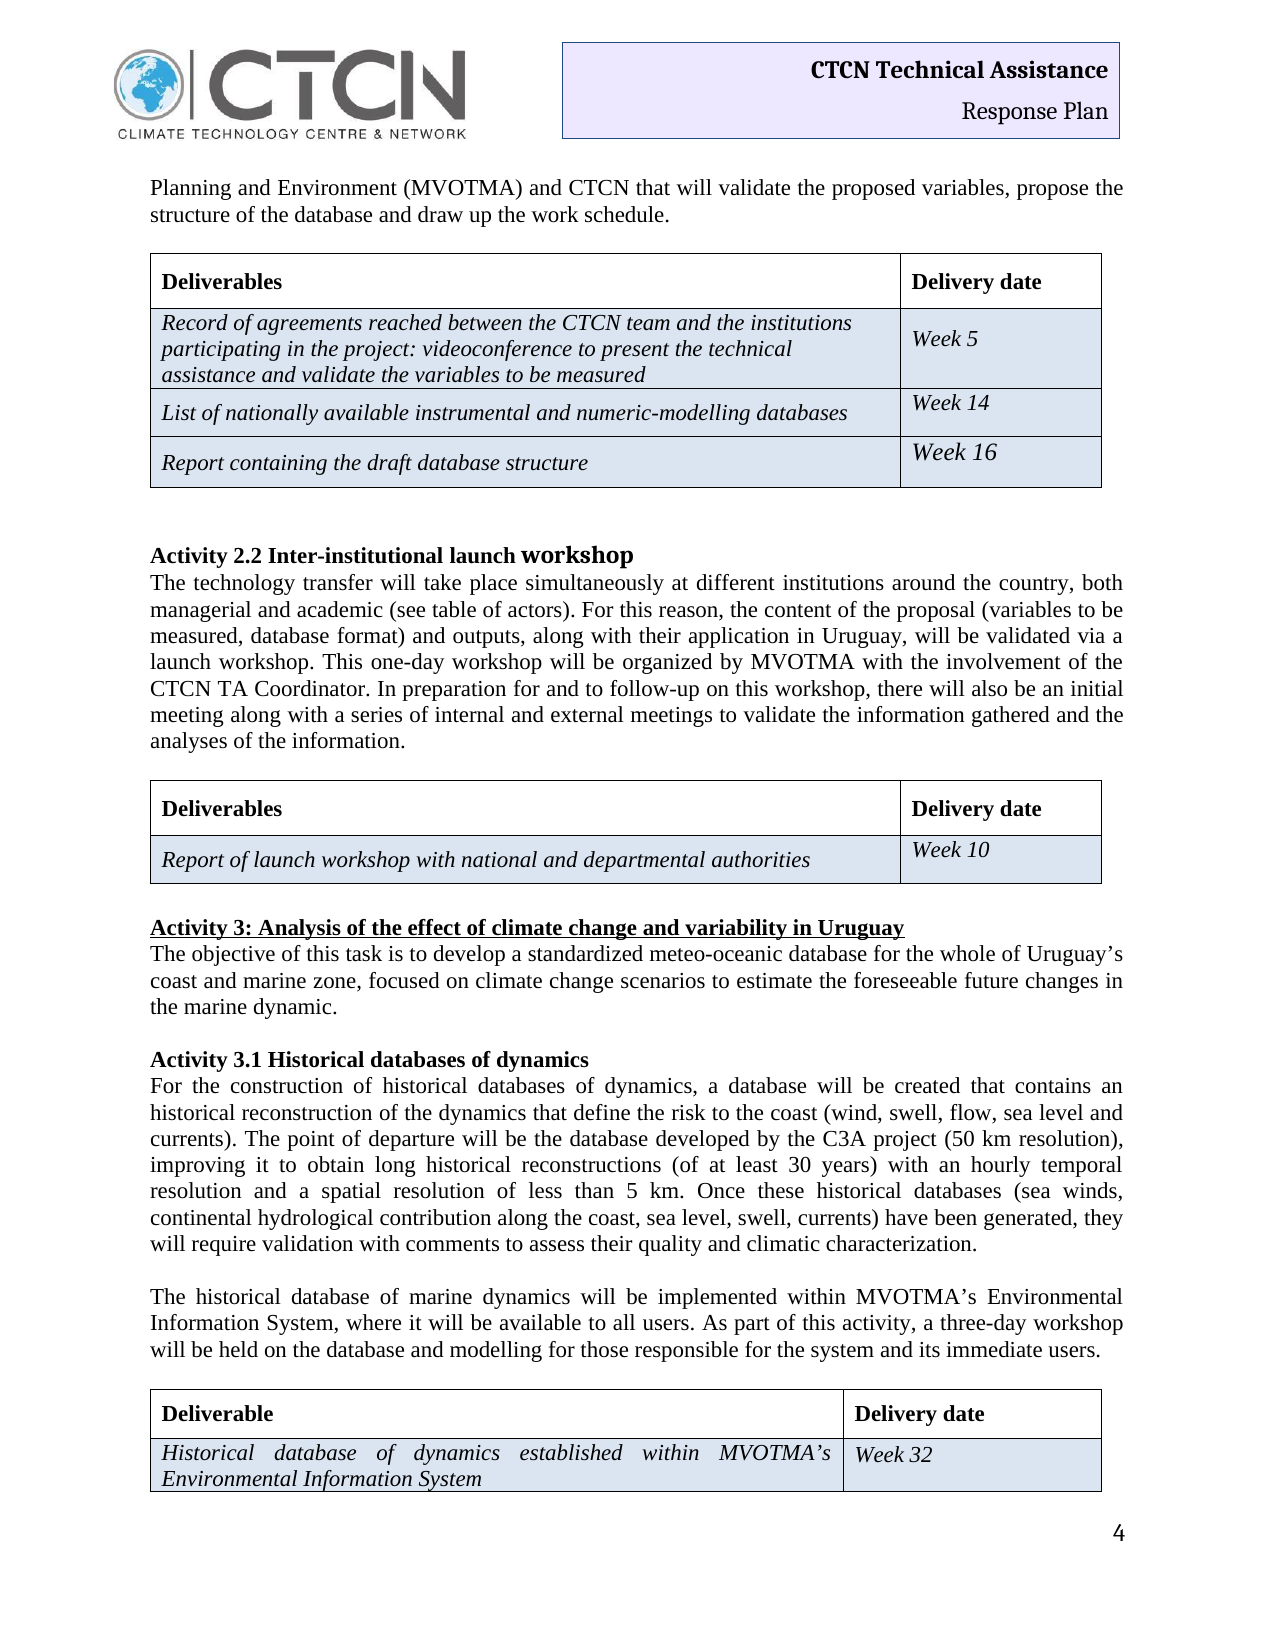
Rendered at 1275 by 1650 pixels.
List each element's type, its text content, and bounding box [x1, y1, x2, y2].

table_cell Week 10 [901, 836, 1101, 883]
table_header Delivery date [844, 1390, 1101, 1437]
table_cell Week 14 [901, 389, 1101, 436]
text For the construction of historical databases of dynamics, a database will be created that contains an historical reconstruction of the dynamics that define the risk to the coast (wind, swell, flow, sea level and currents). The point of departure will be the database developed by the C3A project (50 km resolution), improving it to obtain long historical reconstructions (of at least 30 years) with an hourly temporal resolution and a spatial resolution of less than 5 km. Once these historical databases (sea winds, continental hydrological contribution along the coast, sea level, swell, currents) have been generated, they will require validation with comments to assess their quality and climatic characterization. [150, 1072, 1125, 1257]
text Activity 2.2 Inter-institutional launch workshop [150, 541, 1125, 569]
table_header Deliverable [151, 1390, 843, 1437]
text The historical database of marine dynamics will be implemented within MVOTMA’s Environmental Information System, where it will be available to all users. As part of this activity, a three-day workshop will be held on the database and modelling for those responsible for the system and its immediate users. [150, 1283, 1125, 1362]
table_header Delivery date [901, 781, 1101, 834]
table_cell List of nationally available instrumental and numeric-modelling databases [151, 389, 900, 436]
table_cell Report of launch workshop with national and departmental authorities [151, 836, 900, 883]
text Activity 3.1 Historical databases of dynamics [150, 1046, 1125, 1072]
table_header Delivery date [901, 254, 1101, 308]
table_cell Week 5 [901, 309, 1101, 388]
picture [113, 49, 467, 141]
table_header Deliverables [151, 254, 900, 308]
table_cell Report containing the draft database structure [151, 437, 900, 487]
text Activity 3: Analysis of the effect of climate change and variability in Uruguay [150, 914, 1125, 940]
table_cell Week 16 [901, 437, 1101, 487]
text The technology transfer will take place simultaneously at different institutions around the country, both managerial and academic (see table of actors). For this reason, the content of the proposal (variables to be measured, database format) and outputs, along with their application in Uruguay, will be validated via a launch workshop. This one-day workshop will be organized by MVOTMA with the involvement of the CTCN TA Coordinator. In preparation for and to follow-up on this workshop, there will also be an initial meeting along with a series of internal and external meetings to validate the information gathered and the analyses of the information. [150, 569, 1125, 754]
table_cell Historical database of dynamics established within MVOTMA’s Environmental Information System [151, 1439, 843, 1491]
table_cell Week 32 [844, 1439, 1101, 1491]
table_header Deliverables [151, 781, 900, 834]
table_cell Record of agreements reached between the CTCN team and the institutions participating in the project: videoconference to present the technical assistance and validate the variables to be measured [151, 309, 900, 388]
text The objective of this task is to develop a standardized meteo-oceanic database for the whole of Uruguay’s coast and marine zone, focused on climate change scenarios to estimate the foreseeable future changes in the marine dynamic. [150, 940, 1125, 1019]
